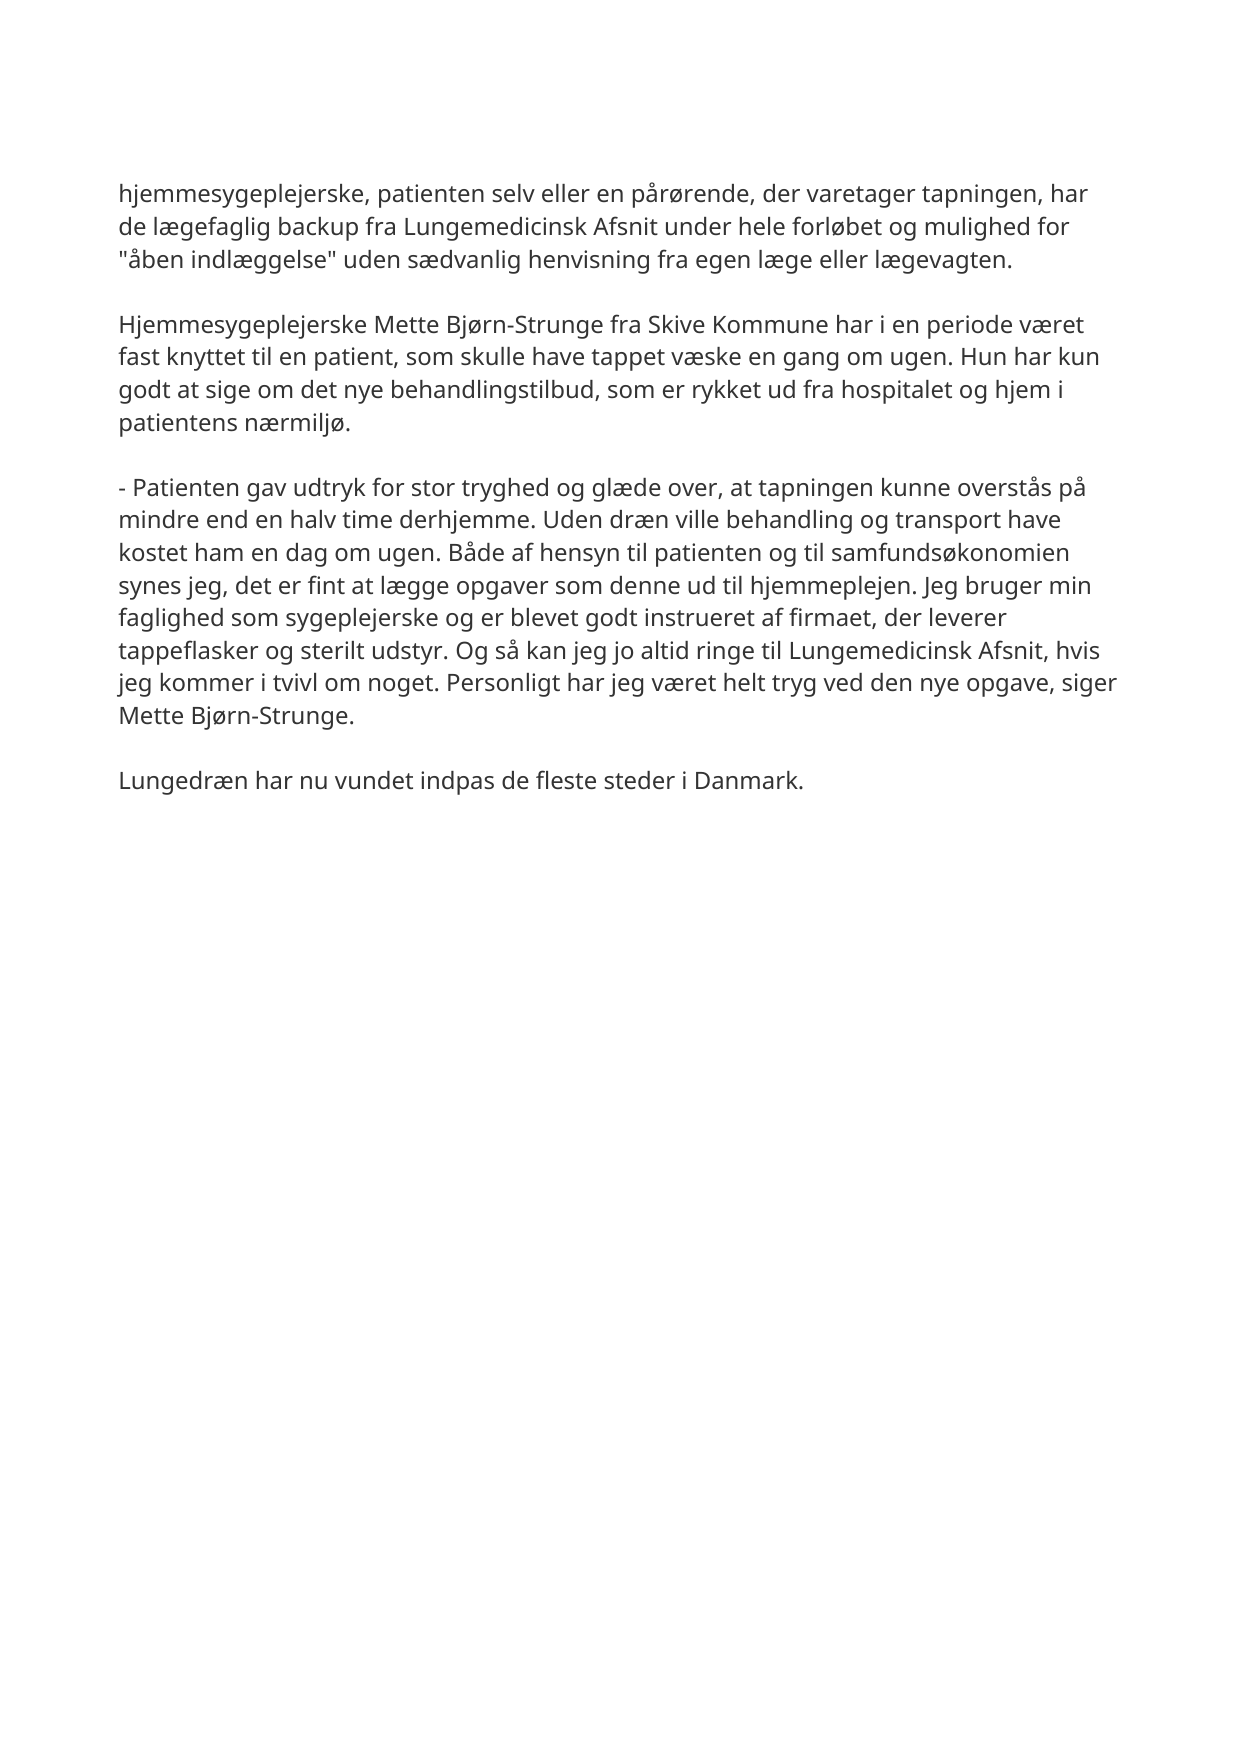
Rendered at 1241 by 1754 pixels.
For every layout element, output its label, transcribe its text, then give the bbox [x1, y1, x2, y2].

text Lungedræn har nu vundet indpas de fleste steder i Danmark. [118, 764, 1122, 797]
text - Patienten gav udtryk for stor tryghed og glæde over, at tapningen kunne overstås på mindre end en halv time derhjemme. Uden dræn ville behandling og transport have kostet ham en dag om ugen. Både af hensyn til patienten og til samfundsøkonomien synes jeg, det er fint at lægge opgaver som denne ud til hjemmeplejen. Jeg bruger min faglighed som sygeplejerske og er blevet godt instrueret af firmaet, der leverer tappeflasker og sterilt udstyr. Og så kan jeg jo altid ringe til Lungemedicinsk Afsnit, hvis jeg kommer i tvivl om noget. Personligt har jeg været helt tryg ved den nye opgave, siger Mette Bjørn-Strunge. [118, 471, 1122, 731]
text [118, 177, 1122, 438]
